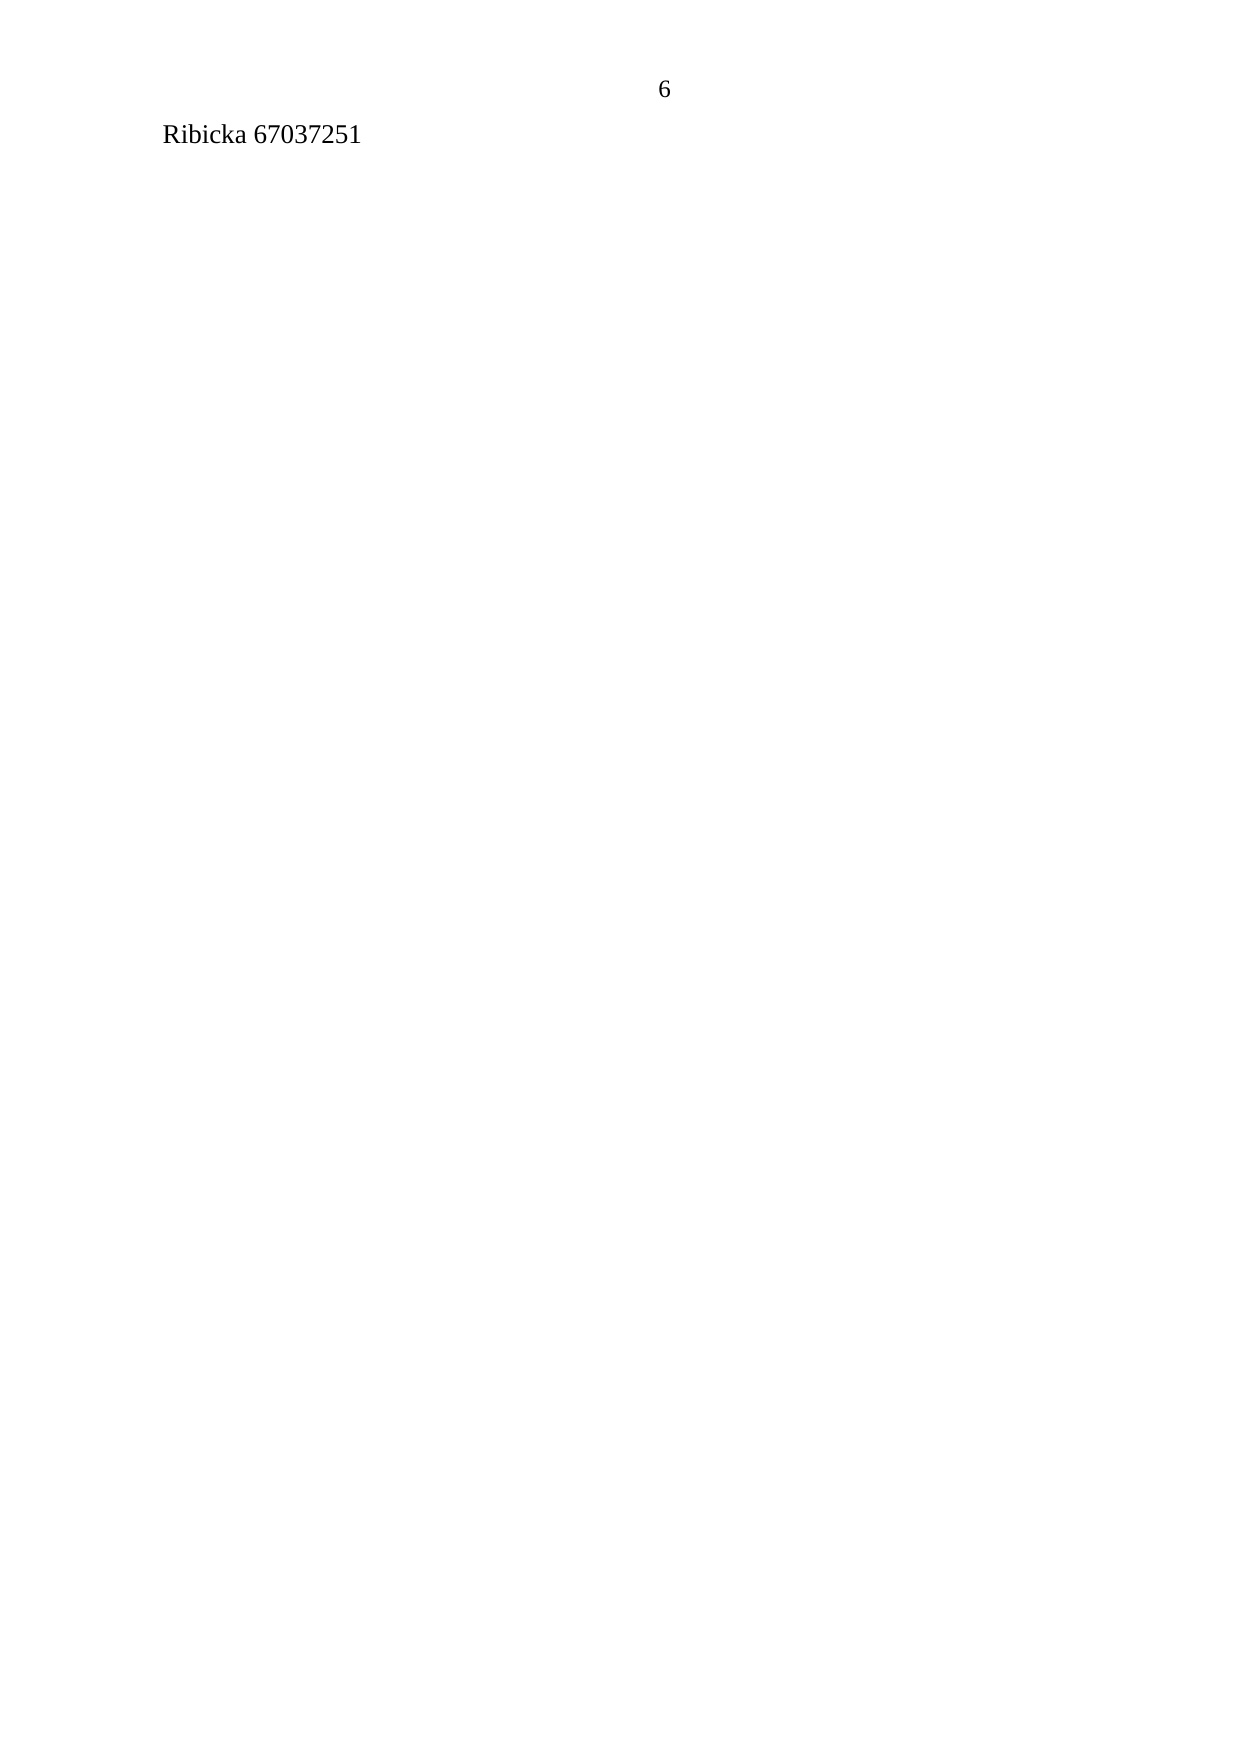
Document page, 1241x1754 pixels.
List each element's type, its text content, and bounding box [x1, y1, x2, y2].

text Ribicka 67037251 [162, 118, 1152, 149]
